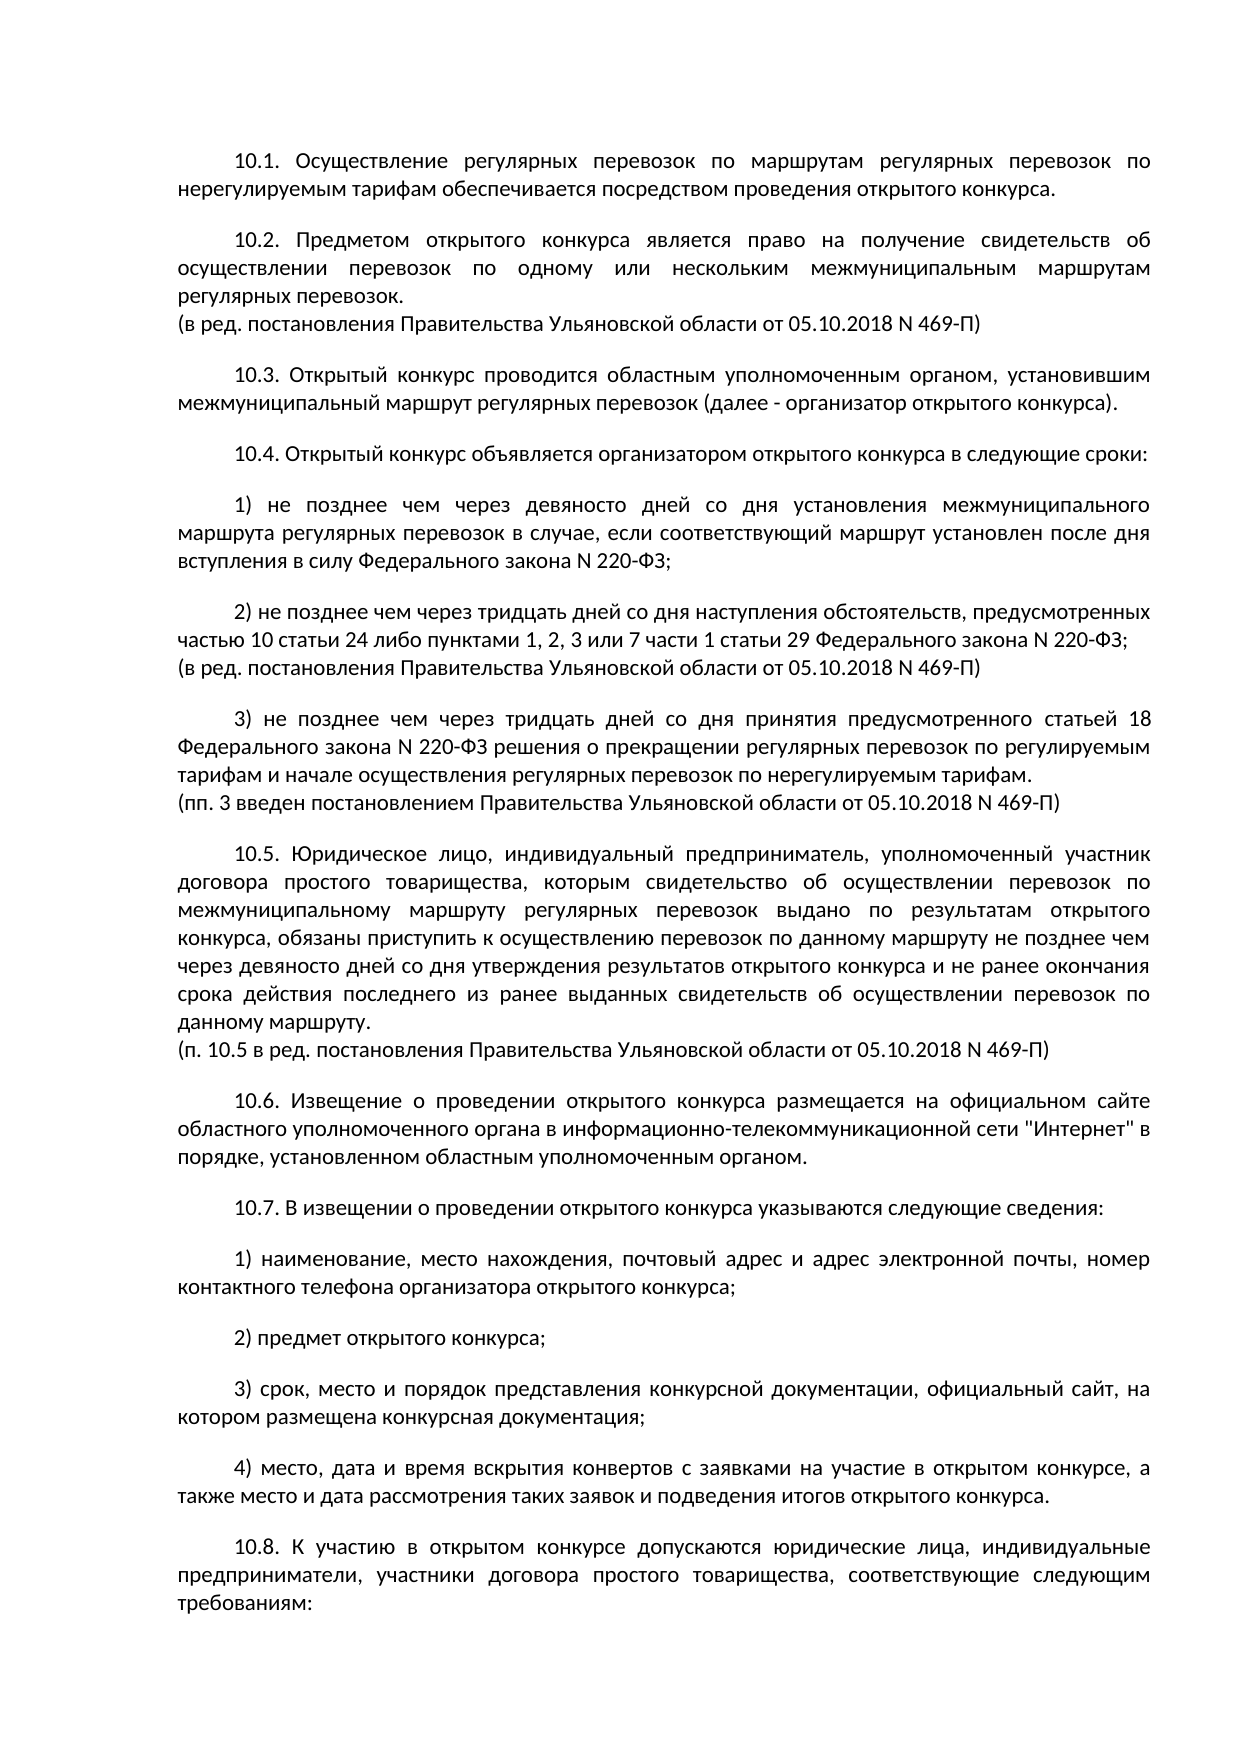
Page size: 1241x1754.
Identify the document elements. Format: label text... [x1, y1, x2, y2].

text (в ред. постановления Правительства Ульяновской области от 05.10.2018 N 469-П) [177, 653, 1152, 681]
text 10.1. Осуществление регулярных перевозок по маршрутам регулярных перевозок по нерегулируемым тарифам обеспечивается посредством проведения открытого конкурса. [177, 146, 1152, 202]
text 10.8. К участию в открытом конкурсе допускаются юридические лица, индивидуальные предприниматели, участники договора простого товарищества, соответствующие следующим требованиям: [177, 1532, 1152, 1616]
text (в ред. постановления Правительства Ульяновской области от 05.10.2018 N 469-П) [177, 309, 1152, 337]
text 1) наименование, место нахождения, почтовый адрес и адрес электронной почты, номер контактного телефона организатора открытого конкурса; [177, 1244, 1152, 1300]
text 2) предмет открытого конкурса; [177, 1323, 1152, 1351]
text 3) не позднее чем через тридцать дней со дня принятия предусмотренного статьей 18 Федерального закона N 220-ФЗ решения о прекращении регулярных перевозок по регулируемым тарифам и начале осуществления регулярных перевозок по нерегулируемым тарифам. [177, 704, 1152, 788]
text 2) не позднее чем через тридцать дней со дня наступления обстоятельств, предусмотренных частью 10 статьи 24 либо пунктами 1, 2, 3 или 7 части 1 статьи 29 Федерального закона N 220-ФЗ; [177, 597, 1152, 653]
text 3) срок, место и порядок представления конкурсной документации, официальный сайт, на котором размещена конкурсная документация; [177, 1374, 1152, 1430]
text (пп. 3 введен постановлением Правительства Ульяновской области от 05.10.2018 N 469-П) [177, 788, 1152, 816]
text 10.4. Открытый конкурс объявляется организатором открытого конкурса в следующие сроки: [177, 439, 1152, 467]
text (п. 10.5 в ред. постановления Правительства Ульяновской области от 05.10.2018 N 469-П) [177, 1035, 1152, 1063]
text 10.6. Извещение о проведении открытого конкурса размещается на официальном сайте областного уполномоченного органа в информационно-телекоммуникационной сети "Интернет" в порядке, установленном областным уполномоченным органом. [177, 1086, 1152, 1170]
text 10.5. Юридическое лицо, индивидуальный предприниматель, уполномоченный участник договора простого товарищества, которым свидетельство об осуществлении перевозок по межмуниципальному маршруту регулярных перевозок выдано по результатам открытого конкурса, обязаны приступить к осуществлению перевозок по данному маршруту не позднее чем через девяносто дней со дня утверждения результатов открытого конкурса и не ранее окончания срока действия последнего из ранее выданных свидетельств об осуществлении перевозок по данному маршруту. [177, 839, 1152, 1035]
text 10.7. В извещении о проведении открытого конкурса указываются следующие сведения: [177, 1193, 1152, 1221]
text 4) место, дата и время вскрытия конвертов с заявками на участие в открытом конкурсе, а также место и дата рассмотрения таких заявок и подведения итогов открытого конкурса. [177, 1453, 1152, 1509]
text 10.2. Предметом открытого конкурса является право на получение свидетельств об осуществлении перевозок по одному или нескольким межмуниципальным маршрутам регулярных перевозок. [177, 225, 1152, 309]
text 1) не позднее чем через девяносто дней со дня установления межмуниципального маршрута регулярных перевозок в случае, если соответствующий маршрут установлен после дня вступления в силу Федерального закона N 220-ФЗ; [177, 490, 1152, 574]
text 10.3. Открытый конкурс проводится областным уполномоченным органом, установившим межмуниципальный маршрут регулярных перевозок (далее - организатор открытого конкурса). [177, 360, 1152, 416]
